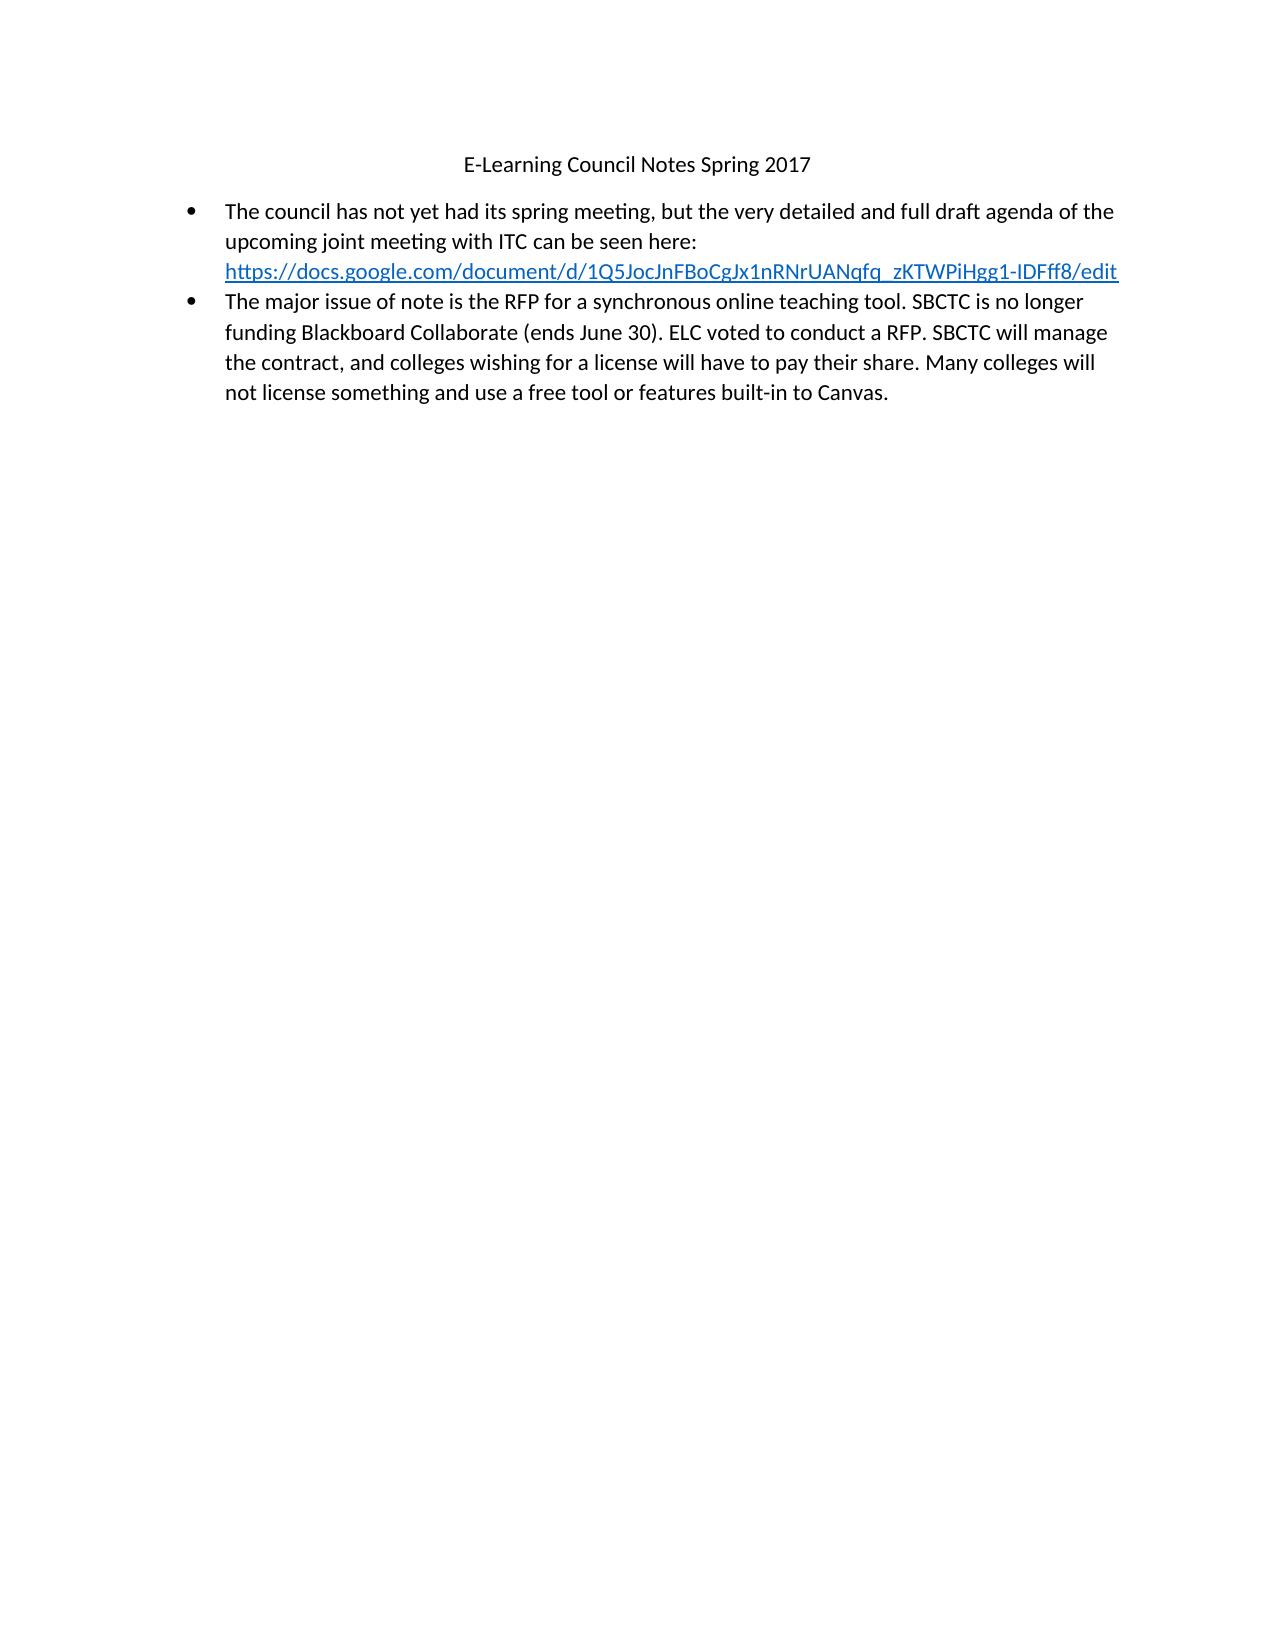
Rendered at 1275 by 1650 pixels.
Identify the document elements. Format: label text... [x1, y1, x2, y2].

list The council has not yet had its spring meeting, but the very detailed and full draft agenda of the upcoming joint meeting with ITC can be seen here: https://docs.google.com/document/d/1Q5JocJnFBoCgJx1nRNrUANqfq_zKTWPiHgg1-IDFff8/edit [187, 197, 1125, 285]
text E-Learning Council Notes Spring 2017 [150, 150, 1125, 178]
list The major issue of note is the RFP for a synchronous online teaching tool. SBCTC is no longer funding Blackboard Collaborate (ends June 30). ELC voted to conduct a RFP. SBCTC will manage the contract, and colleges wishing for a license will have to pay their share. Many colleges will not license something and use a free tool or features built-in to Canvas. [187, 287, 1125, 406]
